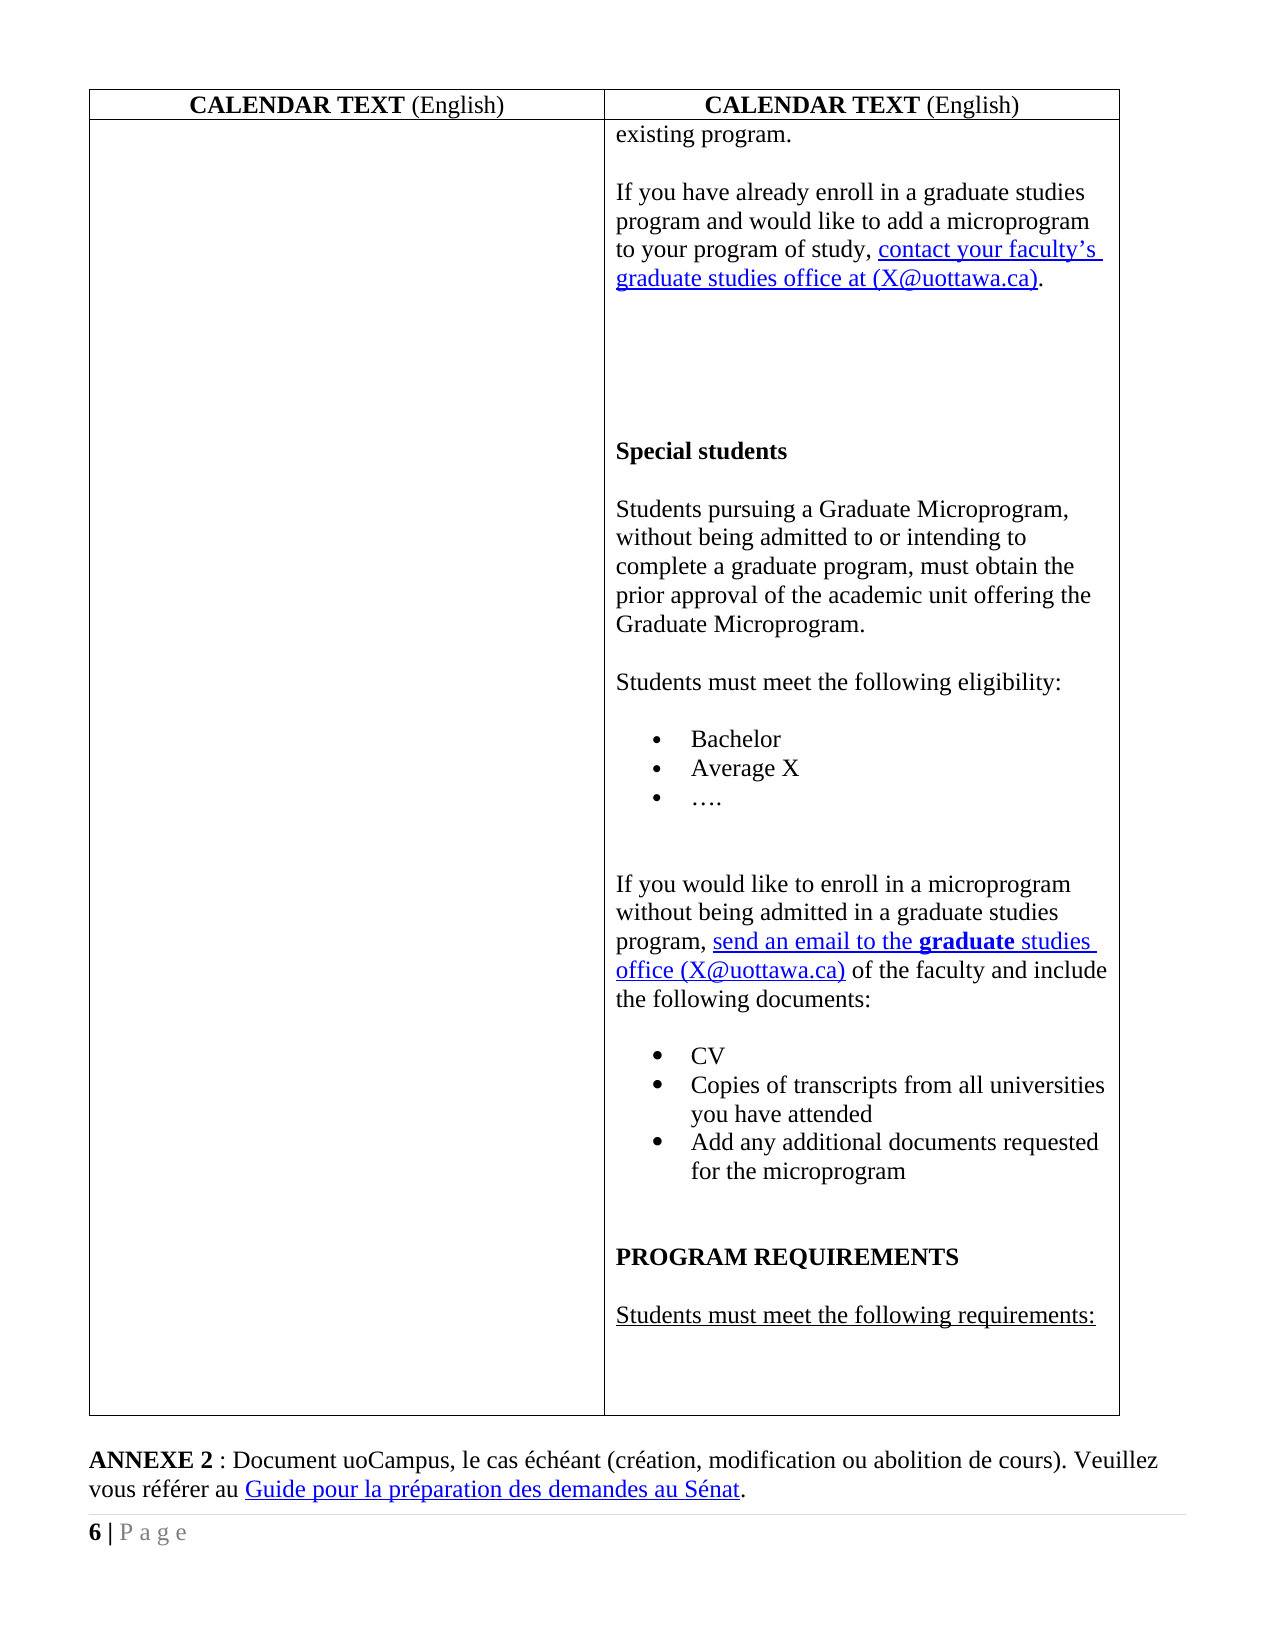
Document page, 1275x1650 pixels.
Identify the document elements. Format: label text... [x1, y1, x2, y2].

text ANNEXE 2 : Document uoCampus, le cas échéant (création, modification ou abolition de cours). Veuillez vous référer au Guide pour la préparation des demandes au Sénat. [89, 1445, 1186, 1503]
table_header CALENDAR TEXT (English) [90, 90, 604, 118]
table_header CALENDAR TEXT (English) [605, 90, 1119, 118]
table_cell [605, 120, 1119, 1415]
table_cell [90, 120, 604, 1415]
